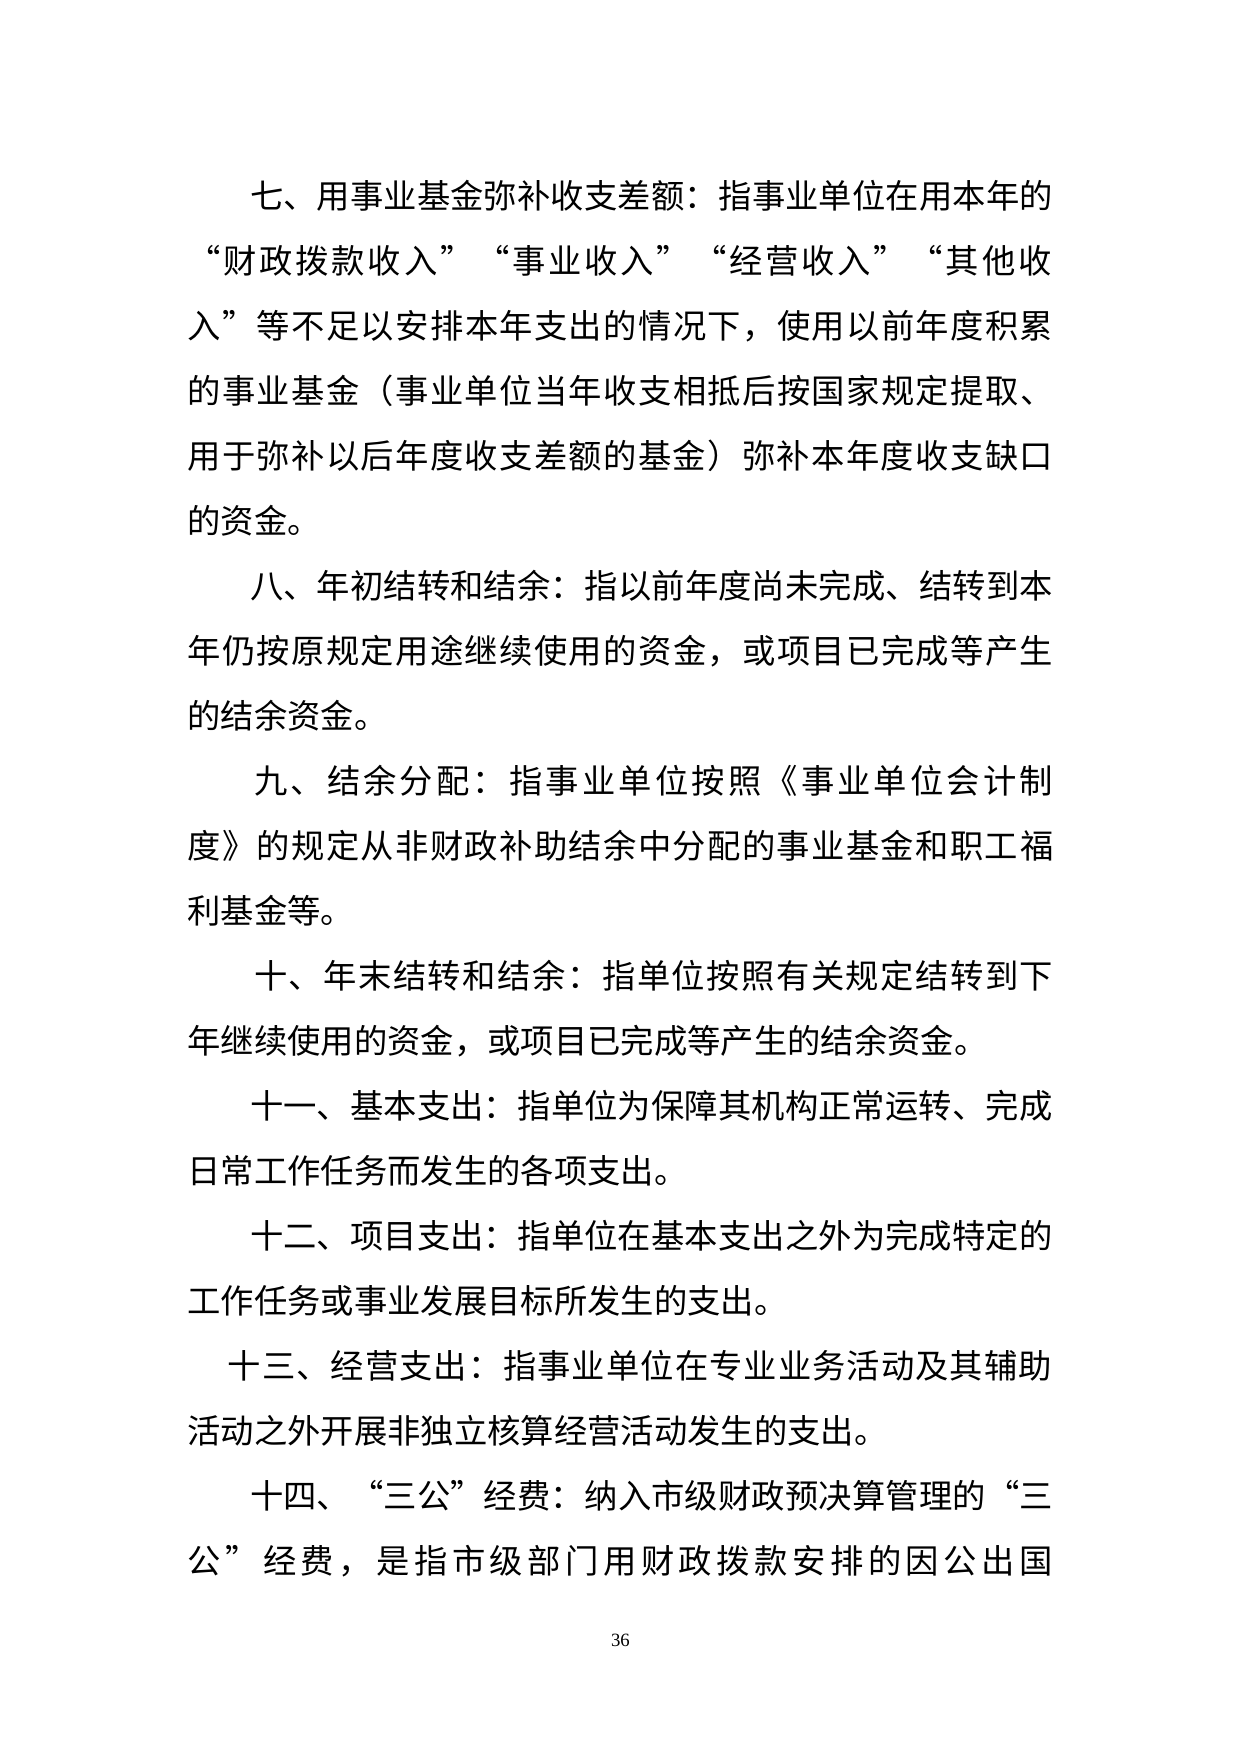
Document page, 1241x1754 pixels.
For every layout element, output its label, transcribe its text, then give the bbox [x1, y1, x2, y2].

text 七、用事业基金弥补收支差额：指事业单位在用本年的“财政拨款收入”“事业收入”“经营收入”“其他收入”等不足以安排本年支出的情况下，使用以前年度积累的事业基金（事业单位当年收支相抵后按国家规定提取、用于弥补以后年度收支差额的基金）弥补本年度收支缺口的资金。 [187, 162, 1053, 552]
text 十、年末结转和结余：指单位按照有关规定结转到下年继续使用的资金，或项目已完成等产生的结余资金。 [187, 942, 1053, 1072]
text 八、年初结转和结余：指以前年度尚未完成、结转到本年仍按原规定用途继续使用的资金，或项目已完成等产生的结余资金。 [187, 552, 1053, 747]
text 十一、基本支出：指单位为保障其机构正常运转、完成日常工作任务而发生的各项支出。 [187, 1072, 1053, 1202]
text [187, 1462, 1053, 1592]
text 九、结余分配：指事业单位按照《事业单位会计制度》的规定从非财政补助结余中分配的事业基金和职工福利基金等。 [187, 747, 1053, 942]
text 十三、经营支出：指事业单位在专业业务活动及其辅助活动之外开展非独立核算经营活动发生的支出。 [187, 1332, 1053, 1462]
text 十二、项目支出：指单位在基本支出之外为完成特定的工作任务或事业发展目标所发生的支出。 [187, 1202, 1053, 1332]
